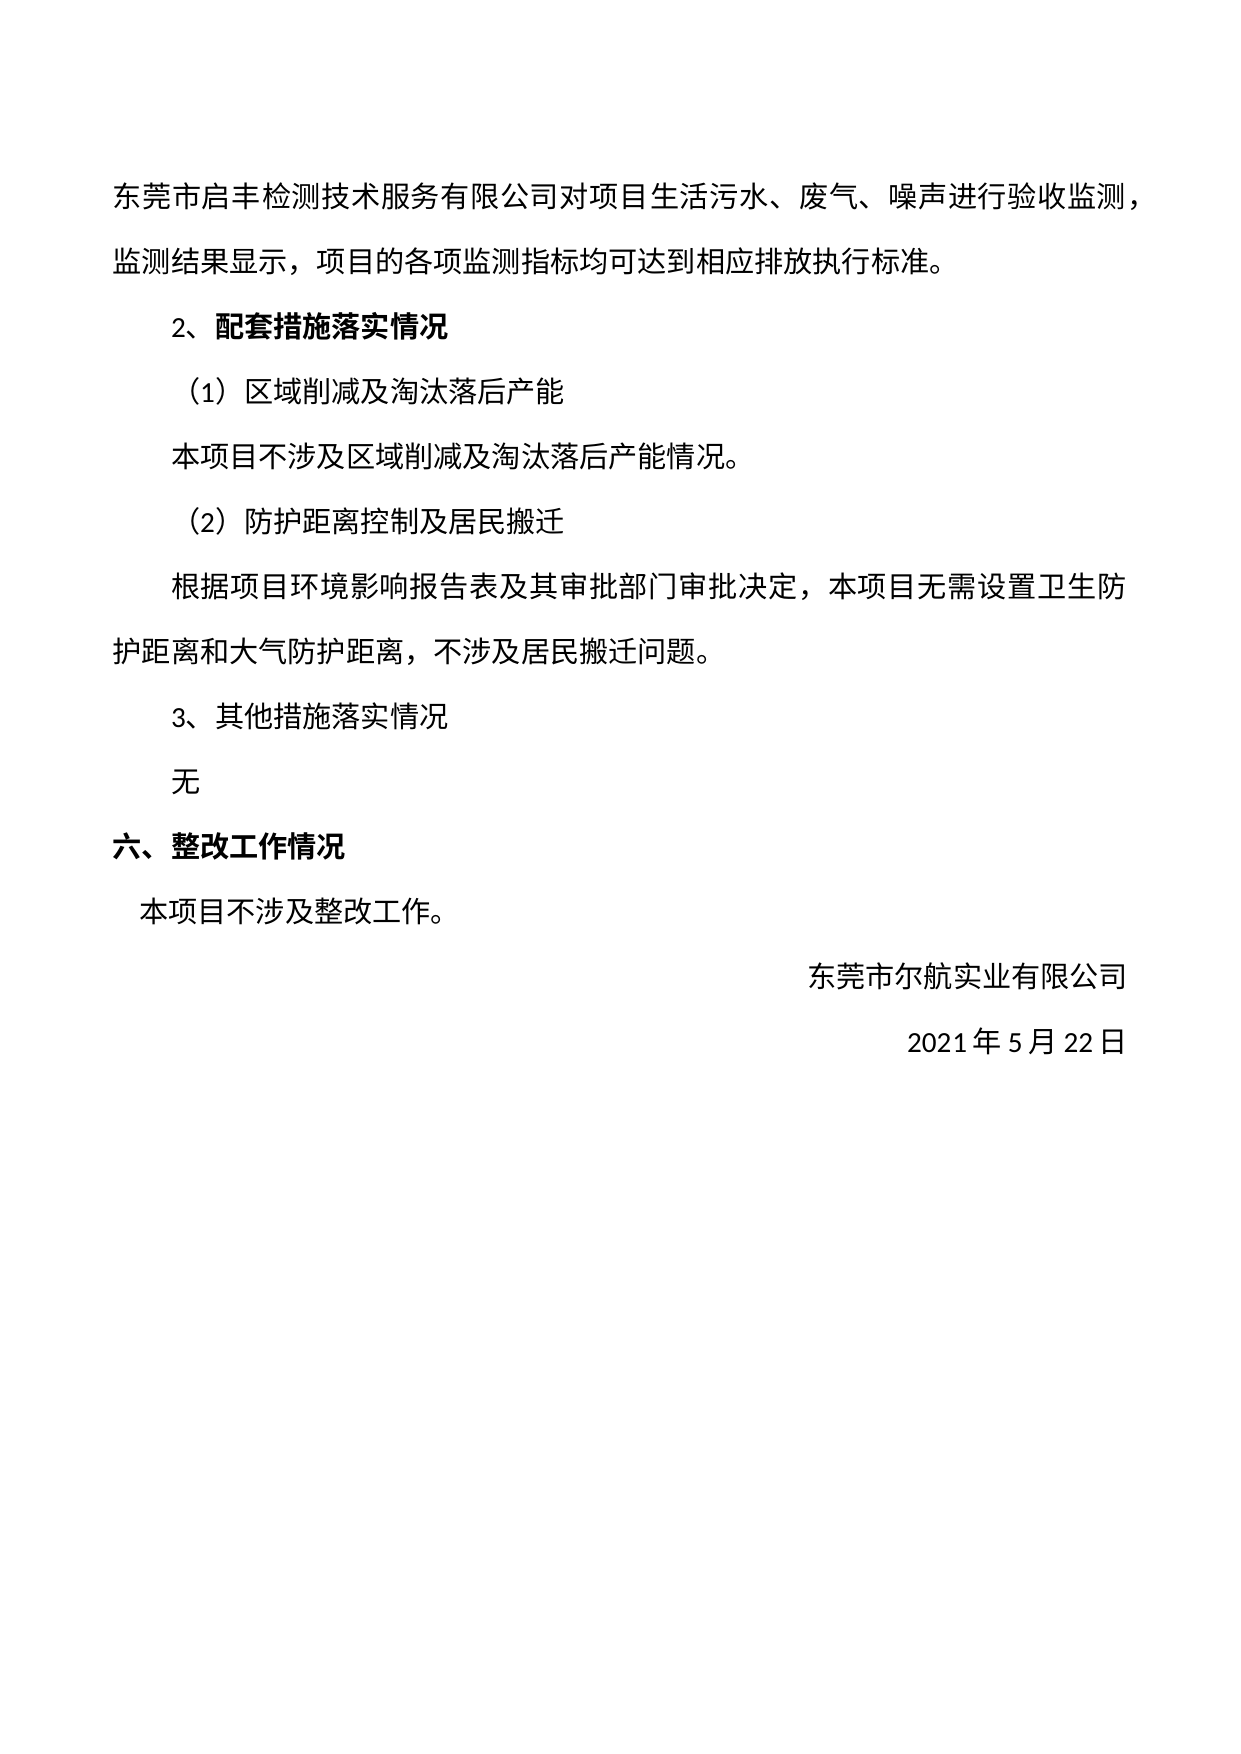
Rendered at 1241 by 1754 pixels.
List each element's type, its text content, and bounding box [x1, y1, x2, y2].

text 本项目不涉及整改工作。 [112, 877, 1128, 942]
text 东莞市尔航实业有限公司 [112, 942, 1128, 1007]
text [112, 162, 1128, 292]
text 根据项目环境影响报告表及其审批部门审批决定，本项目无需设置卫生防护距离和大气防护距离，不涉及居民搬迁问题。 [112, 552, 1128, 682]
text 2021年5月22日 [112, 1007, 1128, 1072]
text 本项目不涉及区域削减及淘汰落后产能情况。 [112, 422, 1128, 487]
text 无 [112, 747, 1128, 812]
text （2）防护距离控制及居民搬迁 [112, 487, 1128, 552]
text 六、整改工作情况 [112, 812, 1128, 877]
text （1）区域削减及淘汰落后产能 [112, 357, 1128, 422]
text 2、配套措施落实情况 [112, 292, 1128, 357]
text 3、其他措施落实情况 [112, 682, 1128, 747]
